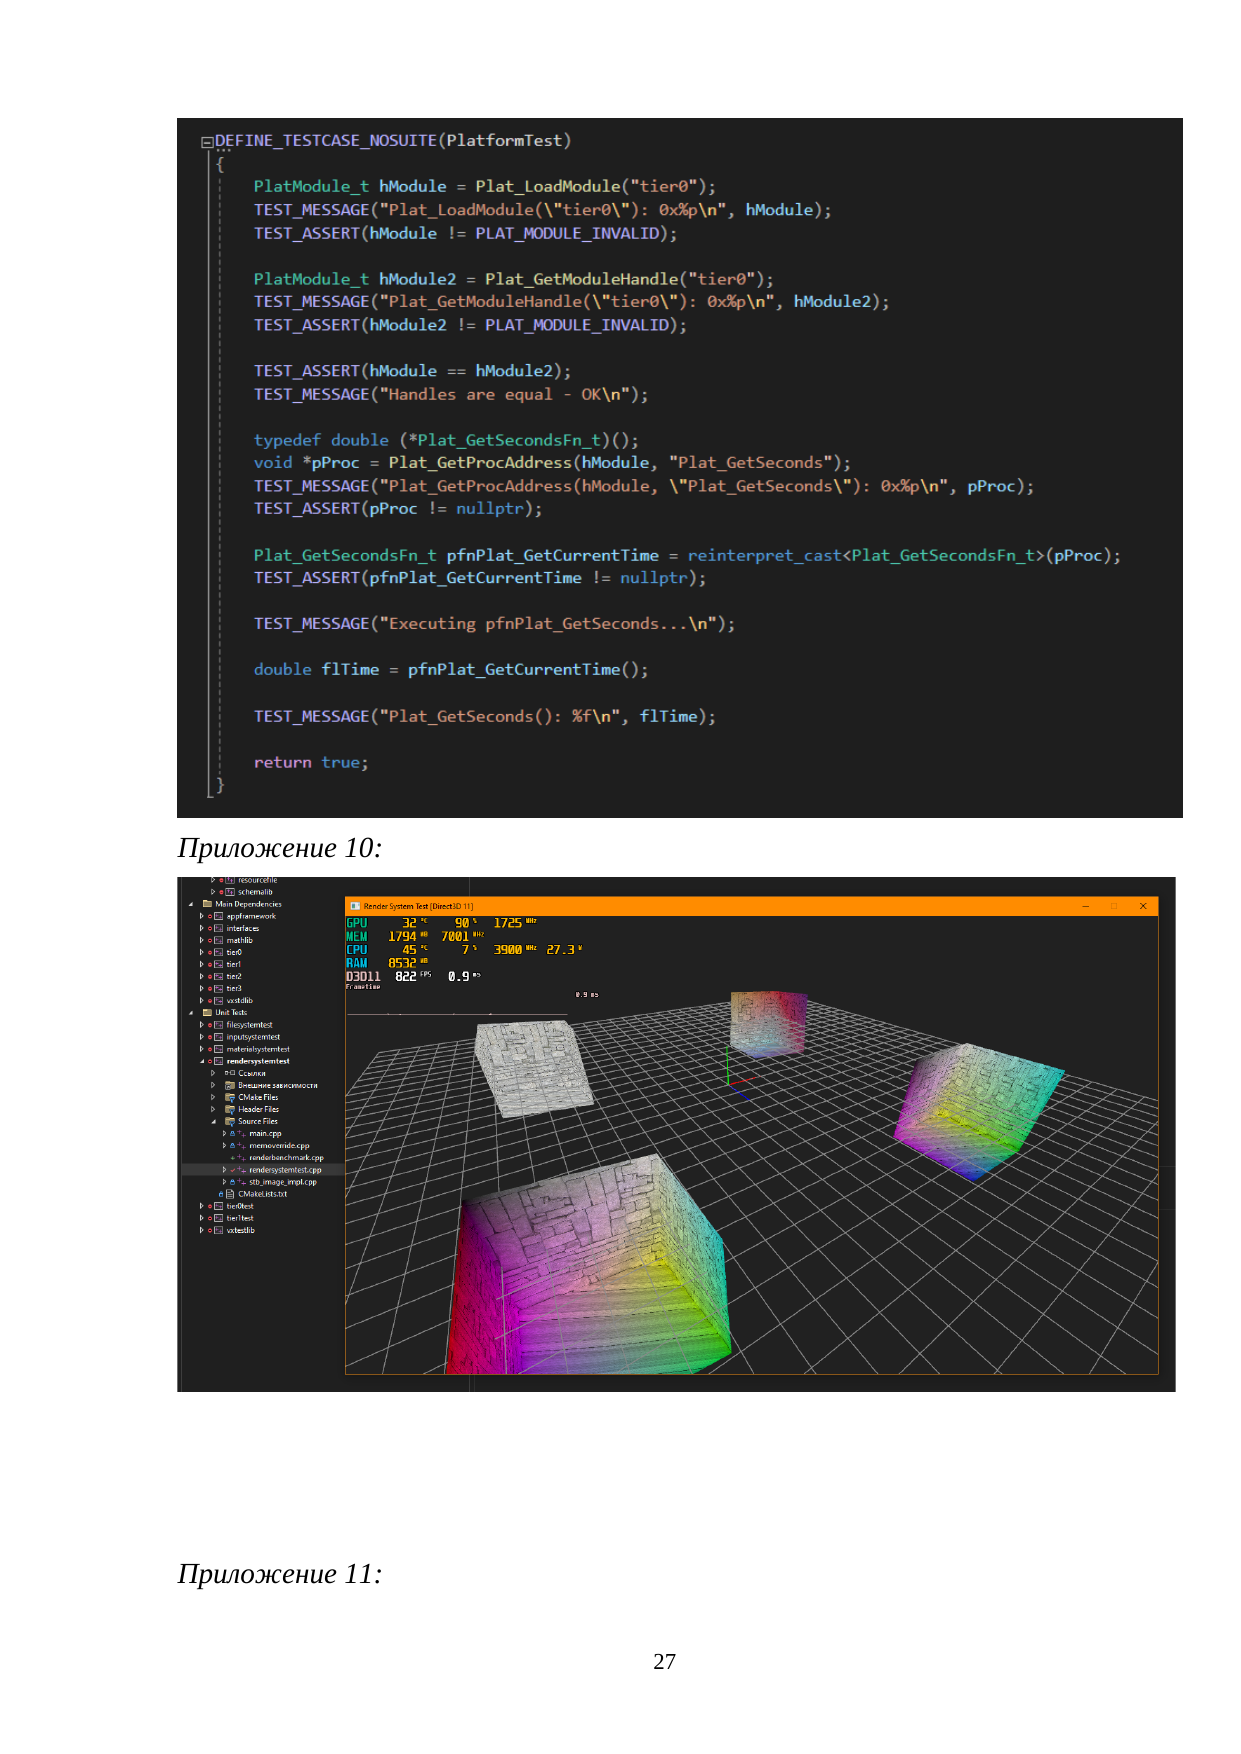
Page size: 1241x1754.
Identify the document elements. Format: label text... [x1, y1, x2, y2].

text Приложение 11: [177, 1556, 1152, 1589]
picture [177, 118, 1183, 818]
picture [177, 877, 1176, 1392]
text Приложение 10: [177, 831, 1152, 877]
